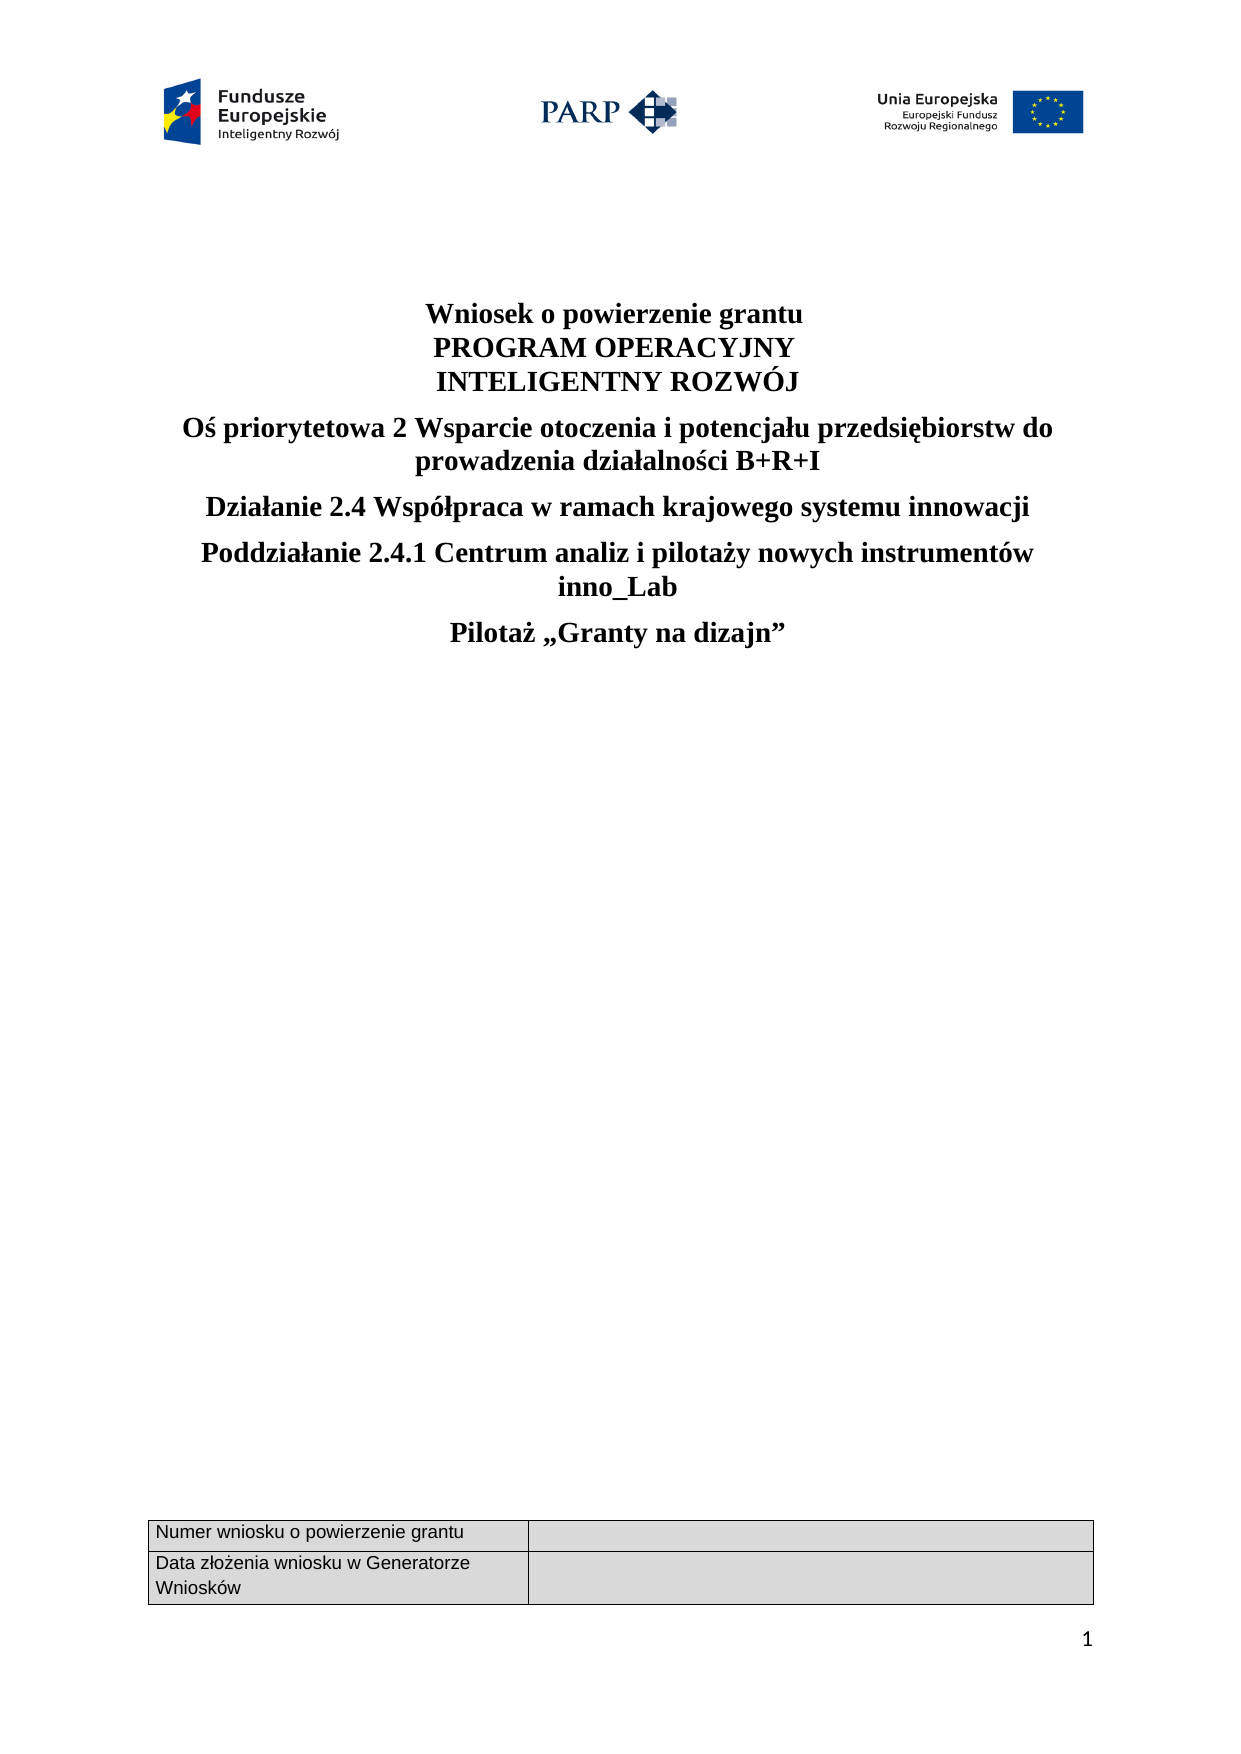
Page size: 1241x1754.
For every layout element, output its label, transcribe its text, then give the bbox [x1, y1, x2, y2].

table_cell [529, 1552, 1093, 1604]
table_header Numer wniosku o powierzenie grantu [149, 1521, 528, 1551]
table_header [529, 1521, 1093, 1551]
table_cell Data złożenia wniosku w Generatorze Wniosków [149, 1552, 528, 1604]
picture [147, 73, 1093, 152]
